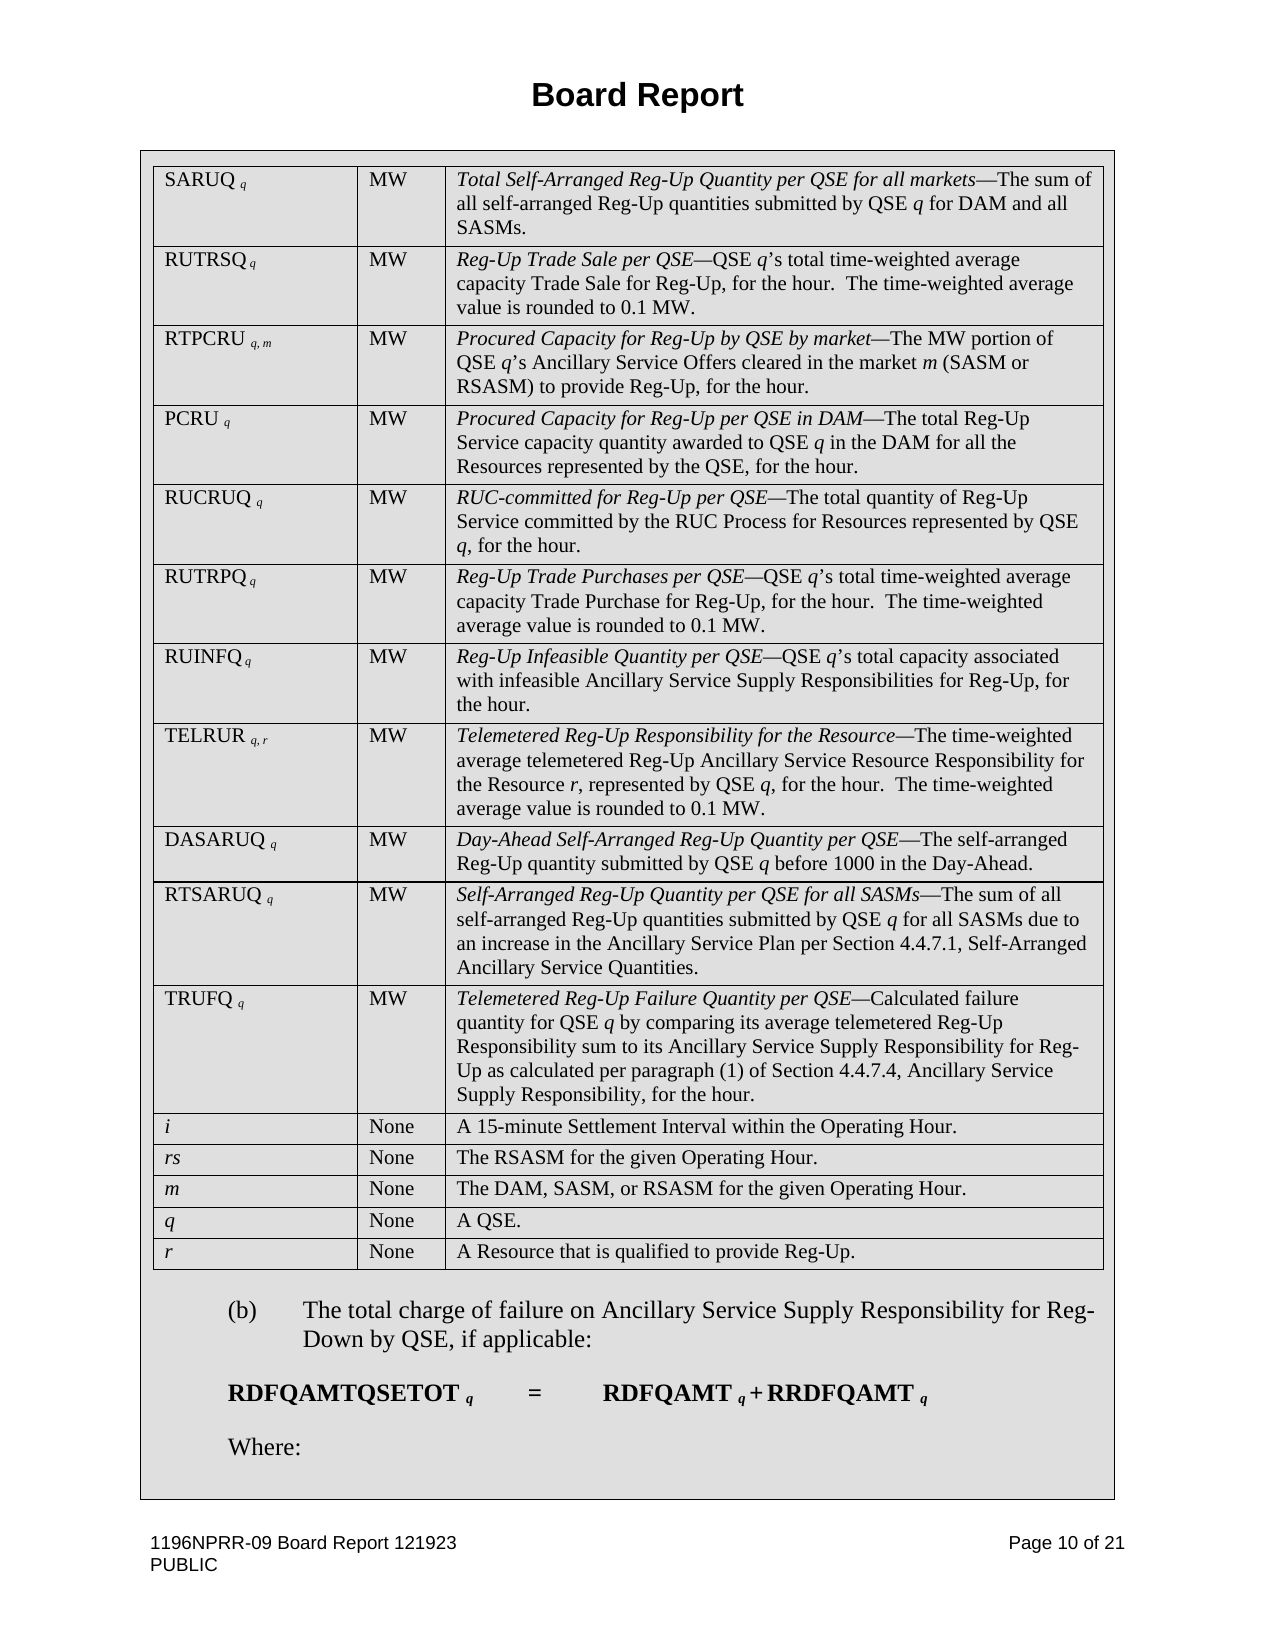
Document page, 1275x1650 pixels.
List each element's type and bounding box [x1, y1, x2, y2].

table_header [141, 151, 1114, 1499]
